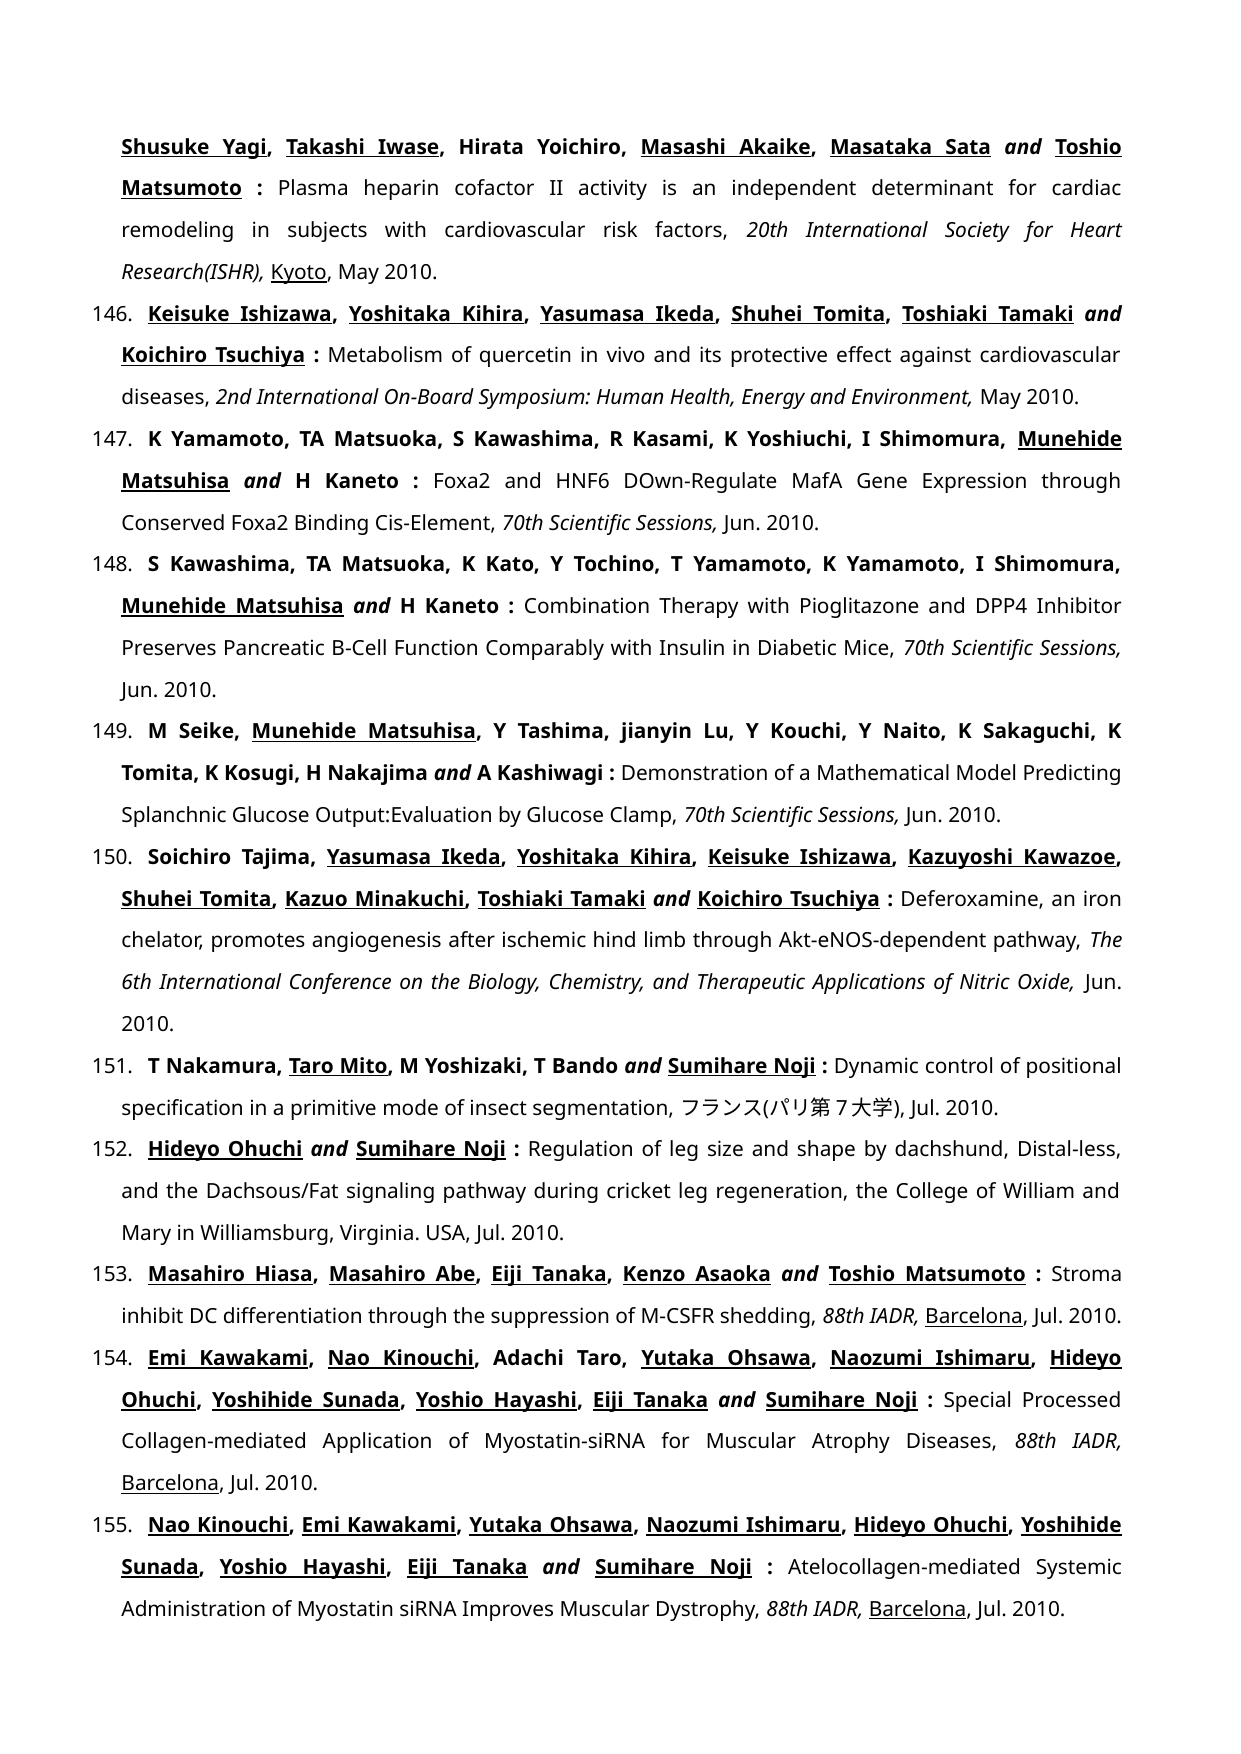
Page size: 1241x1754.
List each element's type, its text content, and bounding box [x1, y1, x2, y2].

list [92, 125, 1122, 292]
list Masahiro Hiasa, Masahiro Abe, Eiji Tanaka, Kenzo Asaoka and Toshio Matsumoto : Stroma inhibit DC differentiation through the suppression of M-CSFR shedding, 88th IADR, Barcelona, Jul. 2010. [92, 1253, 1122, 1336]
list M Seike, Munehide Matsuhisa, Y Tashima, jianyin Lu, Y Kouchi, Y Naito, K Sakaguchi, K Tomita, K Kosugi, H Nakajima and A Kashiwagi : Demonstration of a Mathematical Model Predicting Splanchnic Glucose Output:Evaluation by Glucose Clamp, 70th Scientific Sessions, Jun. 2010. [92, 710, 1122, 835]
list T Nakamura, Taro Mito, M Yoshizaki, T Bando and Sumihare Noji : Dynamic control of positional specification in a primitive mode of insect segmentation, フランス(パリ第7大学), Jul. 2010. [92, 1044, 1122, 1128]
list K Yamamoto, TA Matsuoka, S Kawashima, R Kasami, K Yoshiuchi, I Shimomura, Munehide Matsuhisa and H Kaneto : Foxa2 and HNF6 DOwn-Regulate MafA Gene Expression through Conserved Foxa2 Binding Cis-Element, 70th Scientific Sessions, Jun. 2010. [92, 417, 1122, 543]
list Soichiro Tajima, Yasumasa Ikeda, Yoshitaka Kihira, Keisuke Ishizawa, Kazuyoshi Kawazoe, Shuhei Tomita, Kazuo Minakuchi, Toshiaki Tamaki and Koichiro Tsuchiya : Deferoxamine, an iron chelator, promotes angiogenesis after ischemic hind limb through Akt-eNOS-dependent pathway, The 6th International Conference on the Biology, Chemistry, and Therapeutic Applications of Nitric Oxide, Jun. 2010. [92, 835, 1122, 1044]
list S Kawashima, TA Matsuoka, K Kato, Y Tochino, T Yamamoto, K Yamamoto, I Shimomura, Munehide Matsuhisa and H Kaneto : Combination Therapy with Pioglitazone and DPP4 Inhibitor Preserves Pancreatic B-Cell Function Comparably with Insulin in Diabetic Mice, 70th Scientific Sessions, Jun. 2010. [92, 543, 1122, 710]
list Emi Kawakami, Nao Kinouchi, Adachi Taro, Yutaka Ohsawa, Naozumi Ishimaru, Hideyo Ohuchi, Yoshihide Sunada, Yoshio Hayashi, Eiji Tanaka and Sumihare Noji : Special Processed Collagen-mediated Application of Myostatin-siRNA for Muscular Atrophy Diseases, 88th IADR, Barcelona, Jul. 2010. [92, 1336, 1122, 1503]
list Hideyo Ohuchi and Sumihare Noji : Regulation of leg size and shape by dachshund, Distal-less, and the Dachsous/Fat signaling pathway during cricket leg regeneration, the College of William and Mary in Williamsburg, Virginia. USA, Jul. 2010. [92, 1128, 1122, 1253]
list Keisuke Ishizawa, Yoshitaka Kihira, Yasumasa Ikeda, Shuhei Tomita, Toshiaki Tamaki and Koichiro Tsuchiya : Metabolism of quercetin in vivo and its protective effect against cardiovascular diseases, 2nd International On-Board Symposium: Human Health, Energy and Environment, May 2010. [92, 292, 1122, 417]
list Nao Kinouchi, Emi Kawakami, Yutaka Ohsawa, Naozumi Ishimaru, Hideyo Ohuchi, Yoshihide Sunada, Yoshio Hayashi, Eiji Tanaka and Sumihare Noji : Atelocollagen-mediated Systemic Administration of Myostatin siRNA Improves Muscular Dystrophy, 88th IADR, Barcelona, Jul. 2010. [92, 1503, 1122, 1629]
